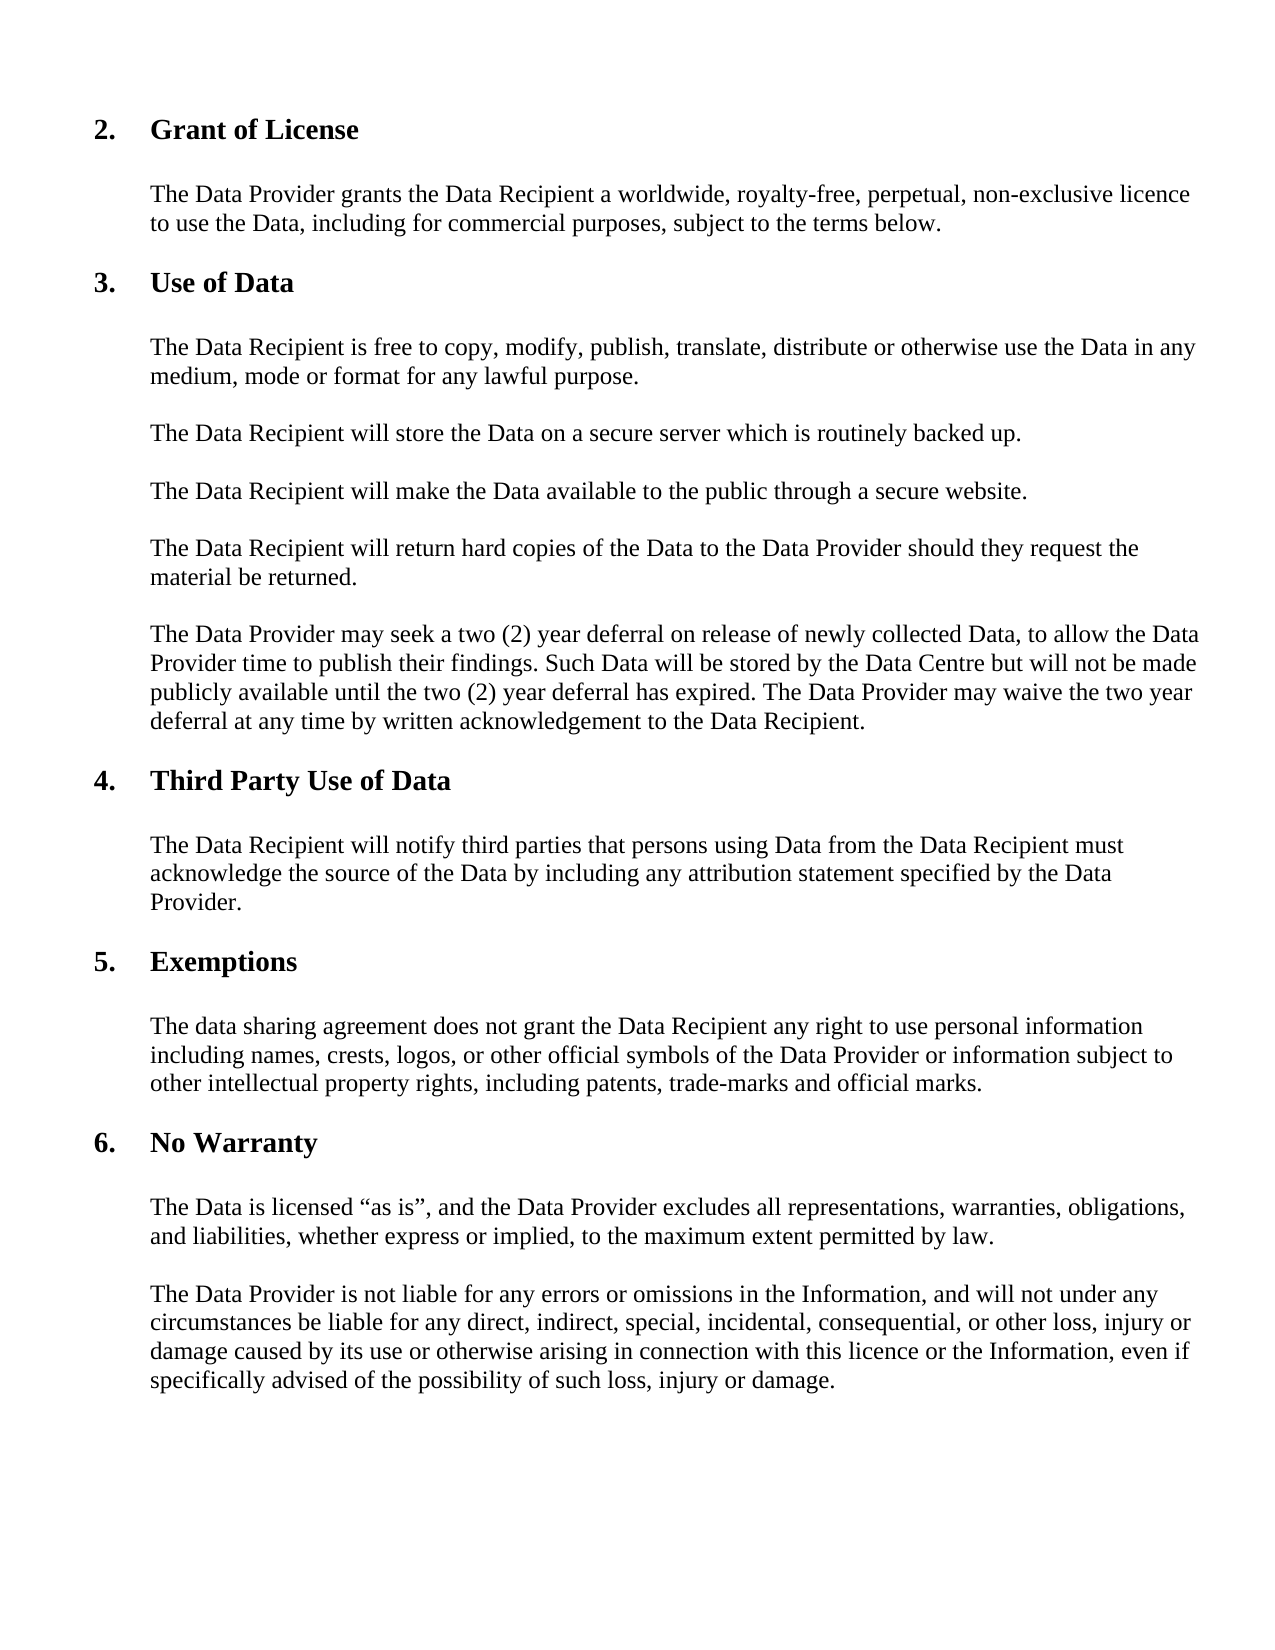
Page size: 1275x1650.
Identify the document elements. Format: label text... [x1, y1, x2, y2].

list Use of Data The Data Recipient is free to copy, modify, publish, translate, distribute or otherwise use the Data in any medium, mode or format for any lawful purpose. The Data Recipient will store the Data on a secure server which is routinely backed up. The Data Recipient will make the Data available to the public through a secure website. The Data Recipient will return hard copies of the Data to the Data Provider should they request the material be returned. The Data Provider may seek a two (2) year deferral on release of newly collected Data, to allow the Data Provider time to publish their findings. Such Data will be stored by the Data Centre but will not be made publicly available until the two (2) year deferral has expired. The Data Provider may waive the two year deferral at any time by written acknowledgement to the Data Recipient. [94, 265, 1200, 763]
list Exemptions The data sharing agreement does not grant the Data Recipient any right to use personal information including names, crests, logos, or other official symbols of the Data Provider or information subject to other intellectual property rights, including patents, trade-marks and official marks. [94, 944, 1200, 1125]
list Third Party Use of Data The Data Recipient will notify third parties that persons using Data from the Data Recipient must acknowledge the source of the Data by including any attribution statement specified by the Data Provider. [94, 763, 1200, 944]
list No Warranty The Data is licensed “as is”, and the Data Provider excludes all representations, warranties, obligations, and liabilities, whether express or implied, to the maximum extent permitted by law. The Data Provider is not liable for any errors or omissions in the Information, and will not under any circumstances be liable for any direct, indirect, special, incidental, consequential, or other loss, injury or damage caused by its use or otherwise arising in connection with this licence or the Information, even if specifically advised of the possibility of such loss, injury or damage. [94, 1125, 1200, 1422]
list Grant of License The Data Provider grants the Data Recipient a worldwide, royalty-free, perpetual, non-exclusive licence to use the Data, including for commercial purposes, subject to the terms below. [94, 112, 1200, 265]
